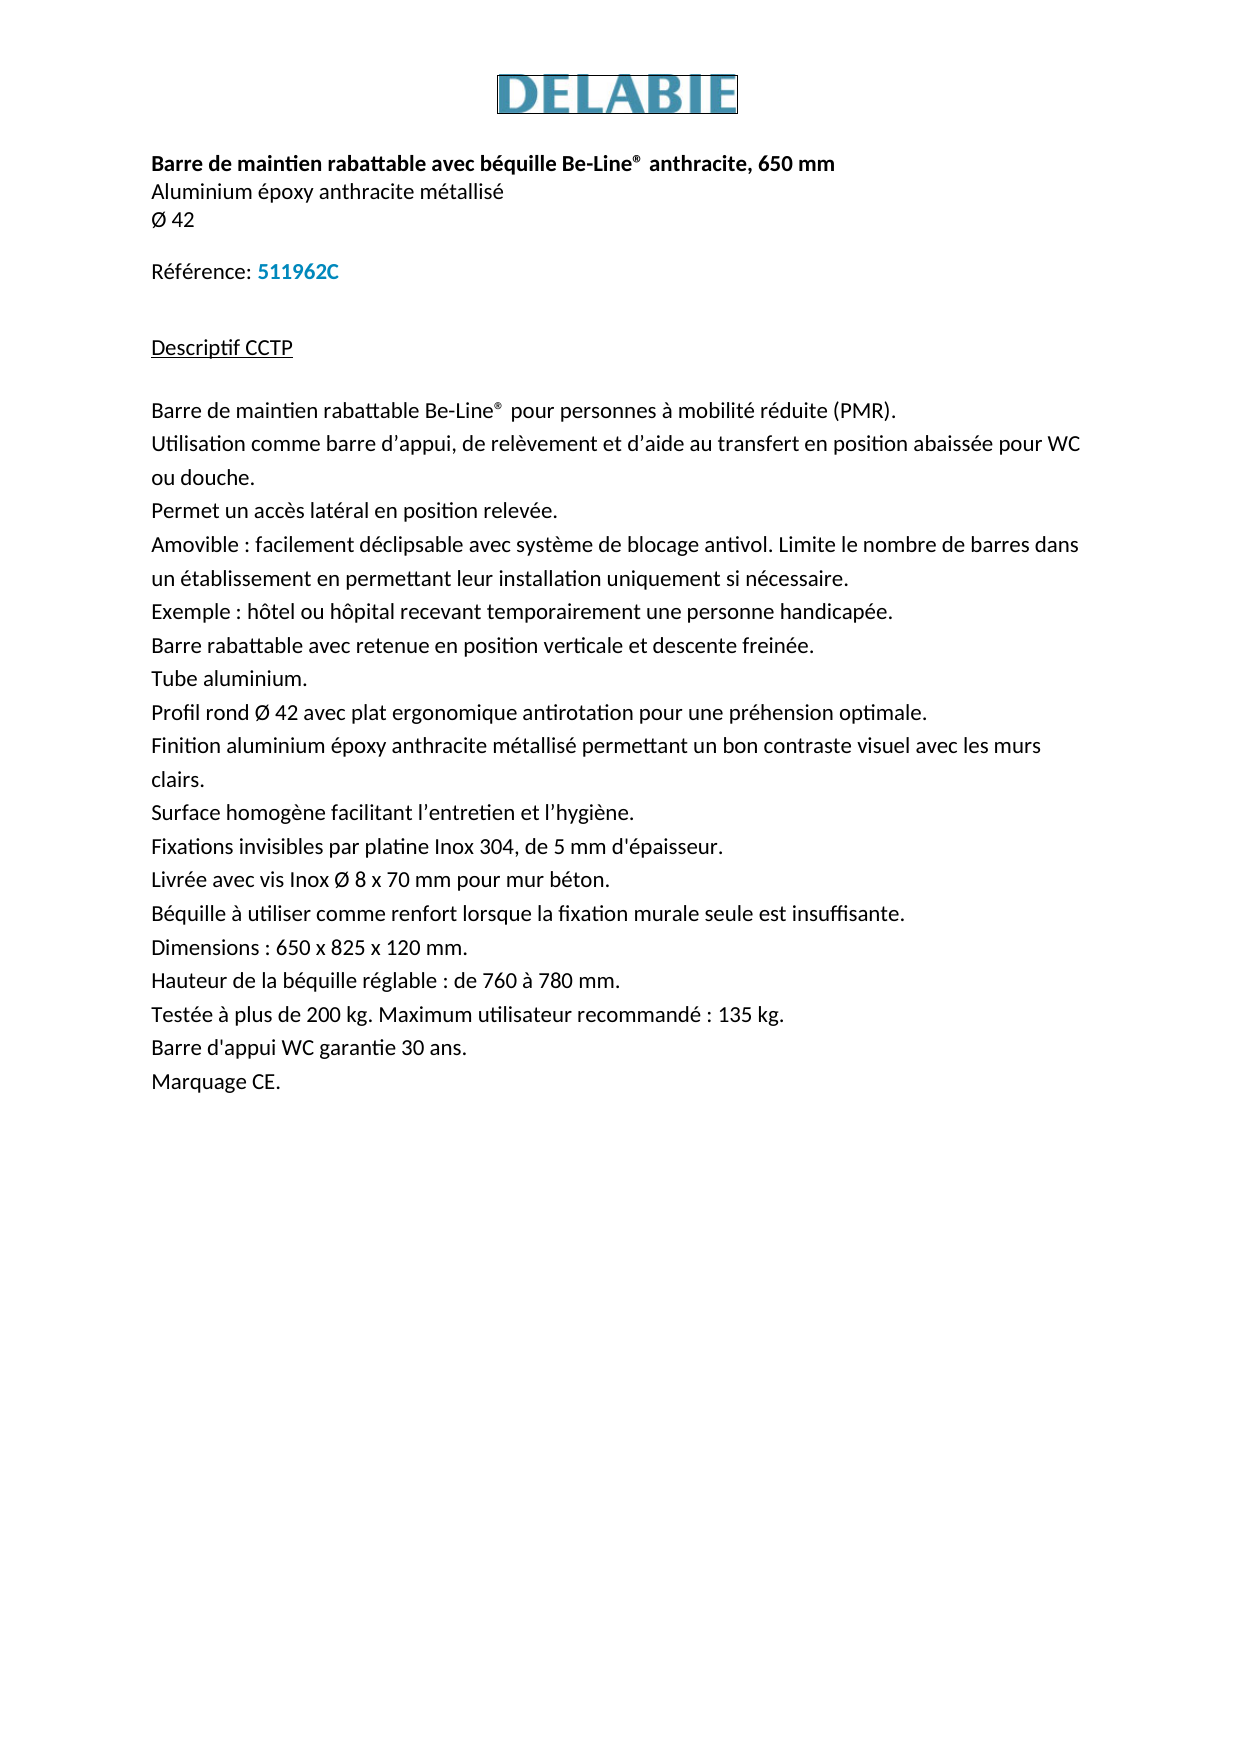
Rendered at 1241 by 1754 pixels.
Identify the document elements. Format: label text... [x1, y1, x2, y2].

text Utilisation comme barre d’appui, de relèvement et d’aide au transfert en position abaissée pour WC ou douche. [151, 429, 1084, 491]
text Dimensions : 650 x 825 x 120 mm. [151, 933, 1084, 961]
text Barre d'appui WC garantie 30 ans. [151, 1033, 1084, 1061]
text Tube aluminium. [151, 664, 1084, 692]
text Profil rond Ø 42 avec plat ergonomique antirotation pour une préhension optimale. [151, 698, 1084, 726]
text Finition aluminium époxy anthracite métallisé permettant un bon contraste visuel avec les murs clairs. [151, 731, 1084, 793]
text Surface homogène facilitant l’entretien et l’hygiène. [151, 798, 1084, 827]
text Permet un accès latéral en position relevée. [151, 497, 1084, 525]
text Exemple : hôtel ou hôpital recevant temporairement une personne handicapée. [151, 597, 1084, 625]
text Barre de maintien rabattable Be-Line® pour personnes à mobilité réduite (PMR). [151, 396, 1084, 424]
text Béquille à utiliser comme renfort lorsque la fixation murale seule est insuffisante. [151, 899, 1084, 927]
text Aluminium époxy anthracite métallisé [151, 177, 1084, 205]
text Fixations invisibles par platine Inox 304, de 5 mm d'épaisseur. [151, 832, 1084, 860]
text Hauteur de la béquille réglable : de 760 à 780 mm. [151, 966, 1084, 994]
text Livrée avec vis Inox Ø 8 x 70 mm pour mur béton. [151, 866, 1084, 894]
text Barre rabattable avec retenue en position verticale et descente freinée. [151, 631, 1084, 659]
text Testée à plus de 200 kg. Maximum utilisateur recommandé : 135 kg. [151, 1000, 1084, 1028]
text Amovible : facilement déclipsable avec système de blocage antivol. Limite le nombre de barres dans un établissement en permettant leur installation uniquement si nécessaire. [151, 530, 1084, 592]
text Barre de maintien rabattable avec béquille Be-Line® anthracite, 650 mm [151, 149, 1084, 177]
text Ø 42 [151, 205, 1084, 233]
text Descriptif CCTP [151, 333, 1084, 361]
picture [498, 76, 737, 113]
text Référence: 511962C [151, 257, 1084, 285]
text Marquage CE. [151, 1067, 1084, 1095]
